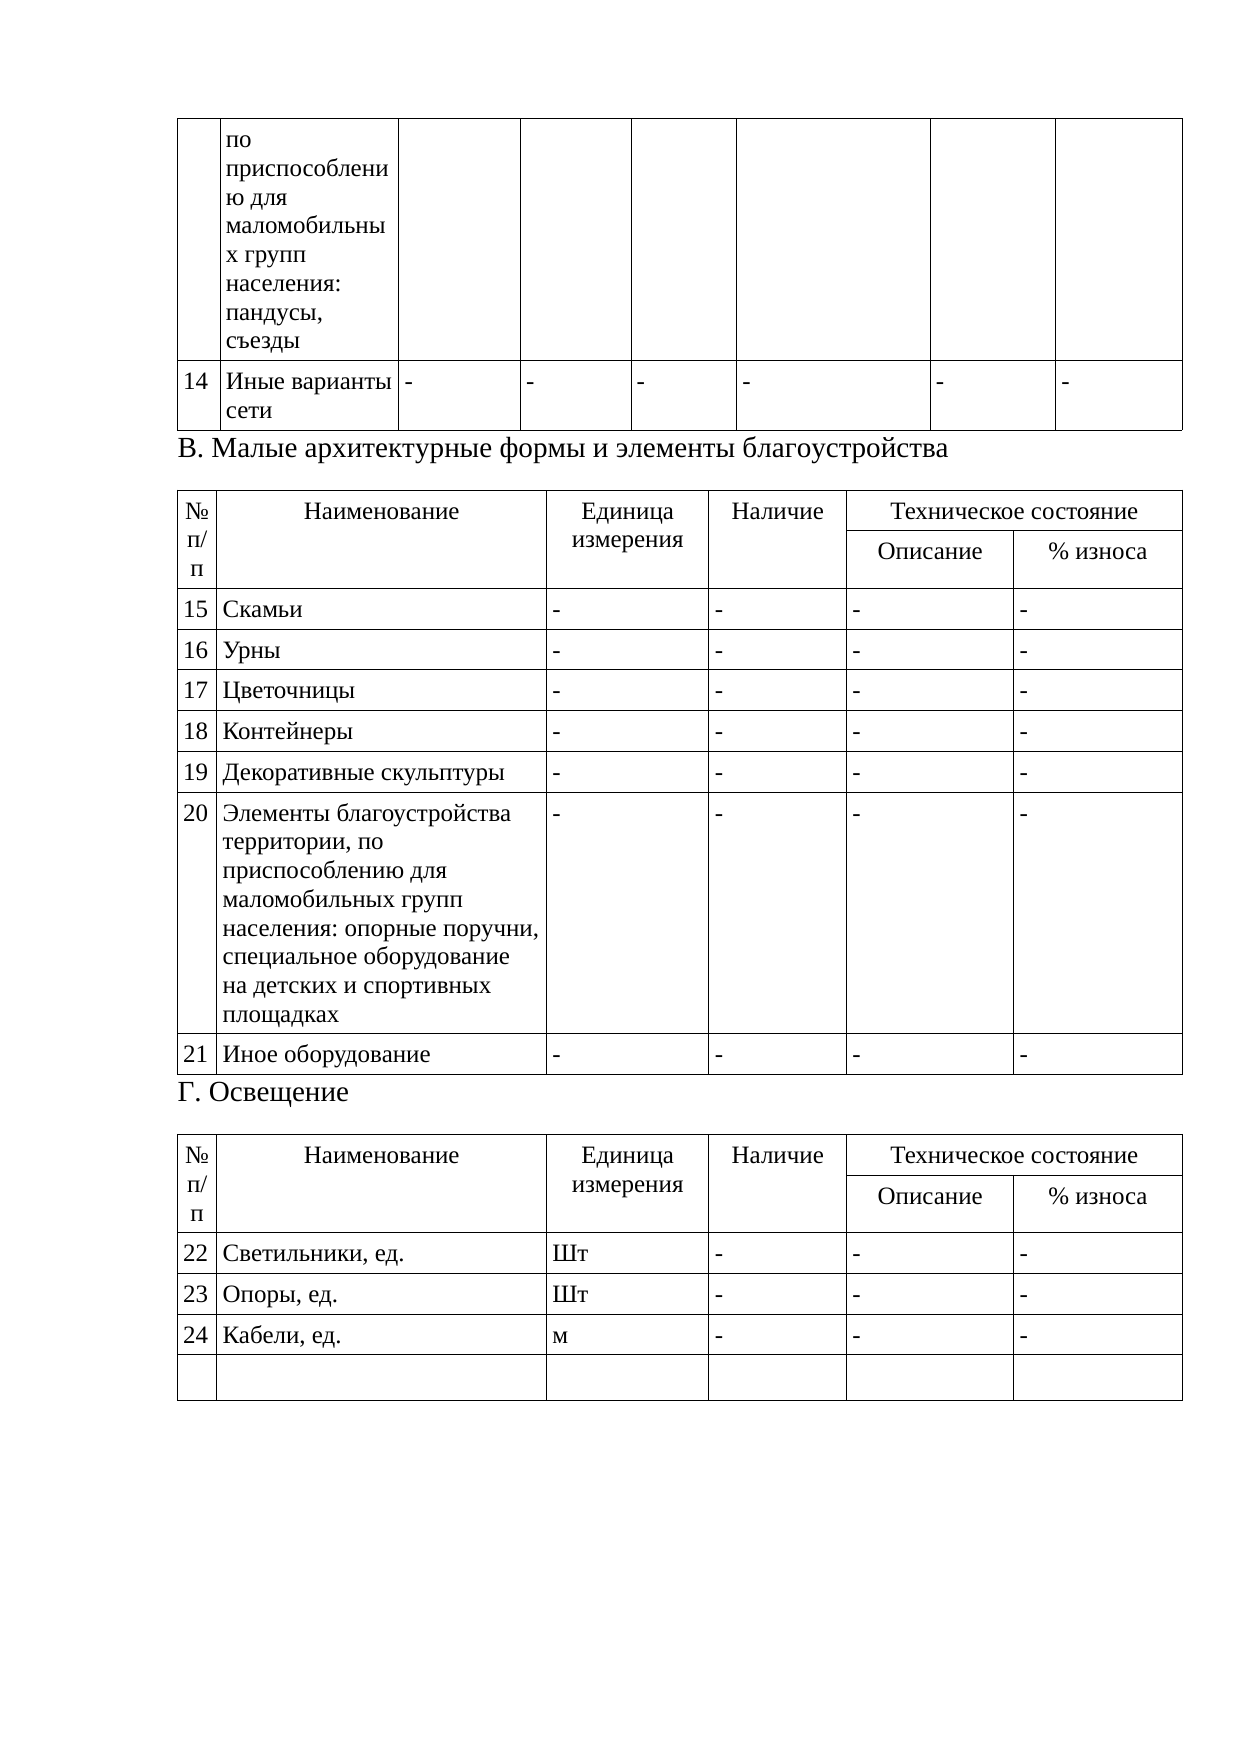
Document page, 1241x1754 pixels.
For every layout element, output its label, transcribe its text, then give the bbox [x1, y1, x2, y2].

table_cell - [709, 752, 846, 791]
table_cell - [1056, 361, 1182, 429]
table_cell - [847, 1034, 1013, 1074]
table_cell Цветочницы [217, 670, 546, 710]
text Г. Освещение [177, 1075, 1152, 1108]
table_header № п/п [178, 491, 216, 588]
table_cell 13 [178, 119, 220, 360]
table_cell % износа [1014, 531, 1182, 588]
table_cell - [709, 793, 846, 1033]
table_cell - [1056, 119, 1182, 360]
table_header Наименование [217, 1135, 546, 1232]
table_cell [847, 1355, 1013, 1400]
table_cell Описание [847, 531, 1013, 588]
table_cell 16 [178, 630, 216, 669]
table_cell м [547, 1315, 708, 1354]
table_cell - [847, 793, 1013, 1033]
table_cell - [547, 670, 708, 710]
table_cell 23 [178, 1274, 216, 1314]
table_cell 19 [178, 752, 216, 791]
table_cell - [521, 361, 631, 429]
table_cell [217, 1355, 546, 1400]
table_cell - [709, 1034, 846, 1074]
table_cell 20 [178, 793, 216, 1033]
table_cell [1014, 1355, 1182, 1400]
table_header Наименование [217, 491, 546, 588]
table_cell - [1014, 793, 1182, 1033]
table_cell - [399, 119, 520, 360]
table_cell Урны [217, 630, 546, 669]
table_cell Декоративные скульптуры [217, 752, 546, 791]
table_header Единица измерения [547, 1135, 708, 1232]
table_cell - [1014, 711, 1182, 751]
table_cell - [547, 793, 708, 1033]
table_cell - [547, 630, 708, 669]
table_cell - [931, 361, 1055, 429]
table_cell - [709, 1315, 846, 1354]
table_cell - [1014, 670, 1182, 710]
table_cell - [547, 1034, 708, 1074]
table_cell - [1014, 1274, 1182, 1314]
table_cell - [632, 119, 736, 360]
table_cell % износа [1014, 1176, 1182, 1232]
table_cell 15 [178, 589, 216, 628]
table_cell - [709, 711, 846, 751]
table_cell Светильники, ед. [217, 1233, 546, 1273]
table_cell - [399, 361, 520, 429]
table_cell Опоры, ед. [217, 1274, 546, 1314]
table_cell - [709, 1274, 846, 1314]
table_header Наличие [709, 491, 846, 588]
text В. Малые архитектурные формы и элементы благоустройства [177, 431, 1152, 464]
table_cell - [1014, 630, 1182, 669]
table_cell - [847, 752, 1013, 791]
table_cell 18 [178, 711, 216, 751]
table_cell - [1014, 1233, 1182, 1273]
table_cell [547, 1355, 708, 1400]
table_cell - [737, 119, 930, 360]
table_cell Шт [547, 1233, 708, 1273]
table_cell - [737, 361, 930, 429]
table_cell Иное оборудование [217, 1034, 546, 1074]
table_cell - [931, 119, 1055, 360]
table_header Техническое состояние [847, 491, 1182, 530]
table_cell - [709, 1233, 846, 1273]
table_cell - [1014, 752, 1182, 791]
table_cell - [1014, 1315, 1182, 1354]
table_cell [221, 119, 398, 360]
table_cell 21 [178, 1034, 216, 1074]
table_cell - [847, 589, 1013, 628]
table_cell 14 [178, 361, 220, 429]
table_cell 17 [178, 670, 216, 710]
table_cell - [709, 589, 846, 628]
table_cell - [847, 670, 1013, 710]
table_cell - [847, 1274, 1013, 1314]
table_cell Иные варианты сети [221, 361, 398, 429]
table_cell [178, 1355, 216, 1400]
table_header № п/п [178, 1135, 216, 1232]
table_cell - [709, 630, 846, 669]
table_cell Шт [547, 1274, 708, 1314]
table_cell 22 [178, 1233, 216, 1273]
table_cell - [1014, 589, 1182, 628]
table_cell Контейнеры [217, 711, 546, 751]
table_cell Кабели, ед. [217, 1315, 546, 1354]
table_cell Скамьи [217, 589, 546, 628]
table_cell - [847, 1315, 1013, 1354]
table_cell 24 [178, 1315, 216, 1354]
table_header Единица измерения [547, 491, 708, 588]
table_header Наличие [709, 1135, 846, 1232]
table_cell - [547, 589, 708, 628]
table_cell - [1014, 1034, 1182, 1074]
table_cell - [847, 1233, 1013, 1273]
table_header Техническое состояние [847, 1135, 1182, 1175]
table_cell Элементы благоустройства территории, по приспособлению для маломобильных групп населения: опорные поручни, специальное оборудование на детских и спортивных площадках [217, 793, 546, 1033]
table_cell - [632, 361, 736, 429]
table_cell - [709, 670, 846, 710]
table_cell [709, 1355, 846, 1400]
table_cell - [521, 119, 631, 360]
table_cell - [547, 711, 708, 751]
table_cell - [847, 711, 1013, 751]
table_cell - [547, 752, 708, 791]
table_cell Описание [847, 1176, 1013, 1232]
table_cell - [847, 630, 1013, 669]
